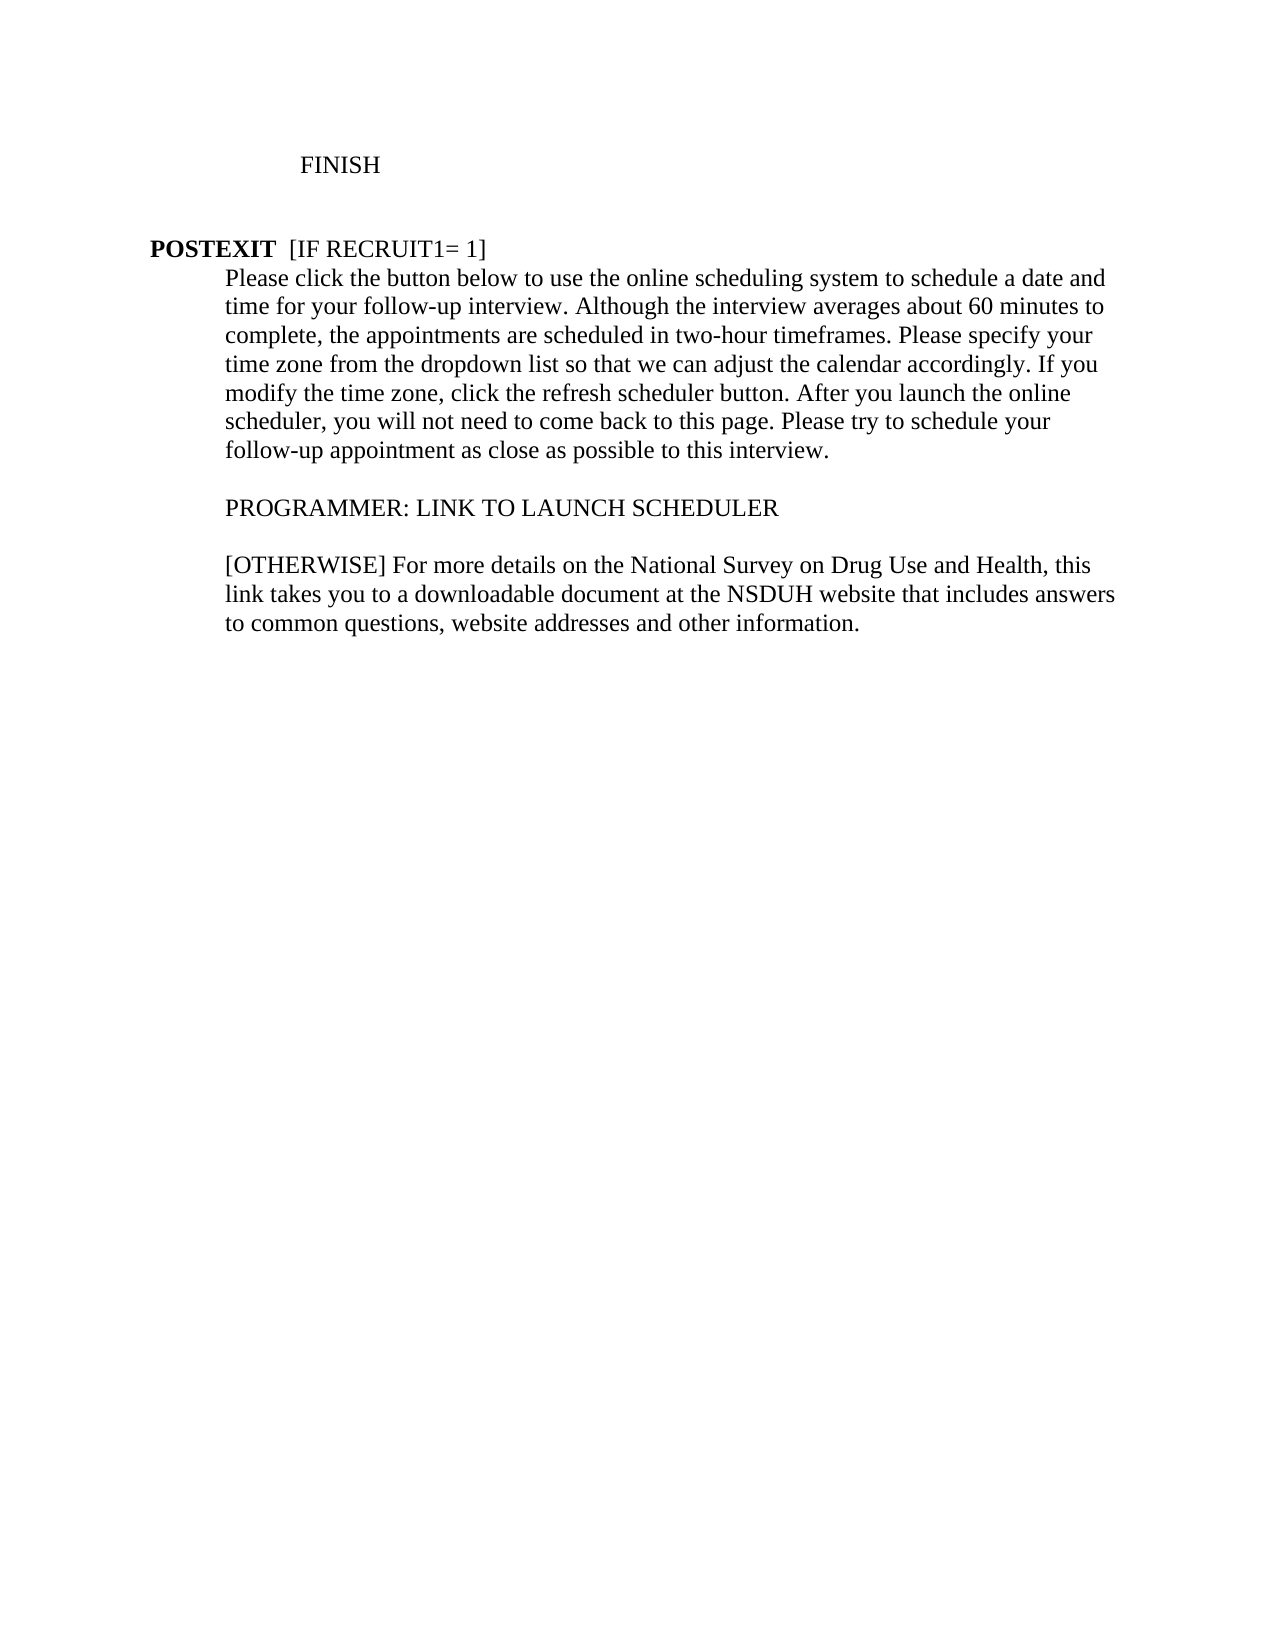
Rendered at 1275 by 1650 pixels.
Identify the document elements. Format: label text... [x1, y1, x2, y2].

text FINISH [225, 150, 1125, 179]
text [OTHERWISE] For more details on the National Survey on Drug Use and Health, this link takes you to a downloadable document at the NSDUH website that includes answers to common questions, website addresses and other information. [225, 550, 1125, 636]
text POSTEXIT [IF RECRUIT1= 1] [150, 234, 1125, 263]
text Please click the button below to use the online scheduling system to schedule a date and time for your follow-up interview. Although the interview averages about 60 minutes to complete, the appointments are scheduled in two-hour timeframes. Please specify your time zone from the dropdown list so that we can adjust the calendar accordingly. If you modify the time zone, click the refresh scheduler button. After you launch the online scheduler, you will not need to come back to this page. Please try to schedule your follow-up appointment as close as possible to this interview. [225, 263, 1125, 464]
text PROGRAMMER: LINK TO LAUNCH SCHEDULER [150, 493, 1125, 521]
